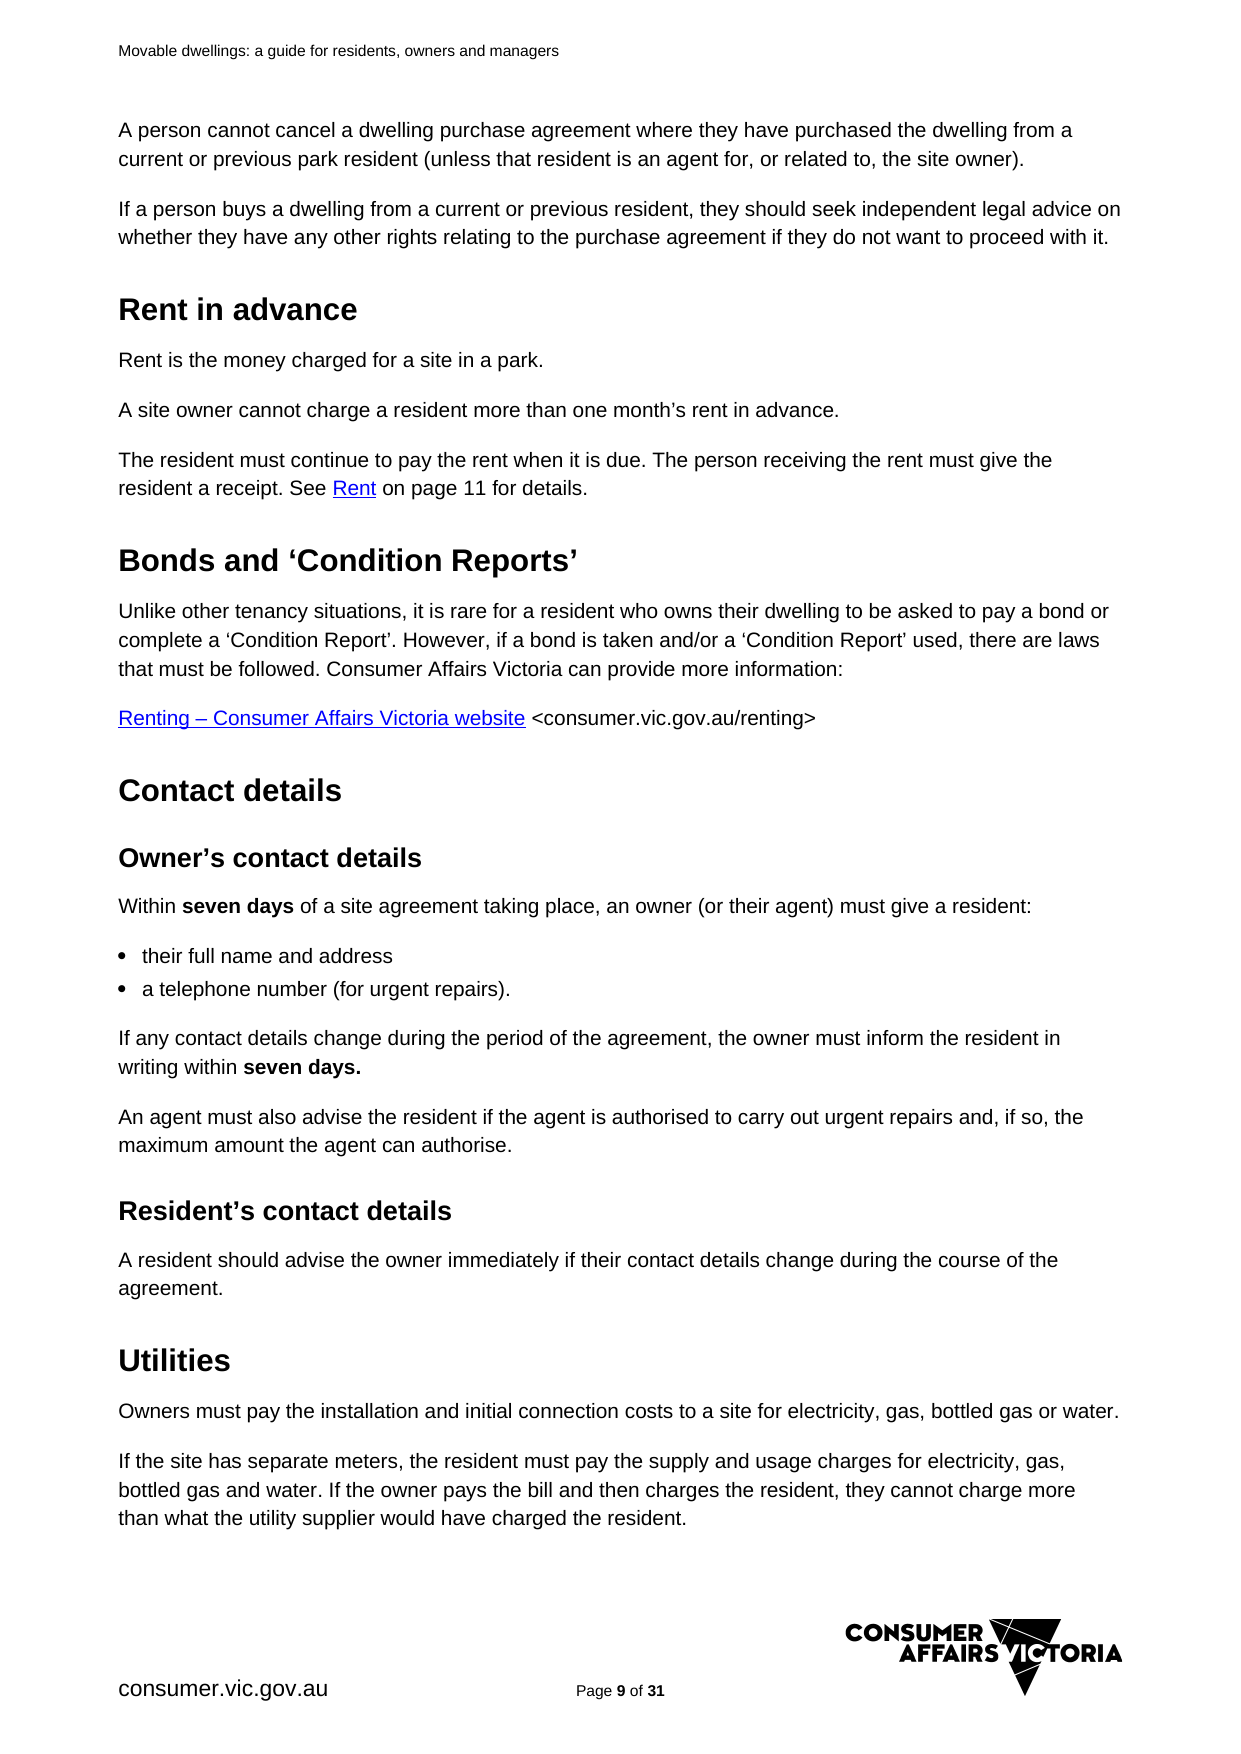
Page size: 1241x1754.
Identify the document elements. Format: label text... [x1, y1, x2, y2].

subtitle Bonds and ‘Condition Reports’ [118, 542, 1122, 578]
text A site owner cannot charge a resident more than one month’s rent in advance. [118, 398, 1122, 422]
text Owners must pay the installation and initial connection costs to a site for electricity, gas, bottled gas or water. [118, 1399, 1122, 1423]
text A resident should advise the owner immediately if their contact details change during the course of the agreement. [118, 1247, 1122, 1300]
subtitle Rent in advance [118, 291, 1122, 327]
text A person cannot cancel a dwelling purchase agreement where they have purchased the dwelling from a current or previous park resident (unless that resident is an agent for, or related to, the site owner). [118, 118, 1122, 171]
picture [845, 1619, 1123, 1696]
subtitle Owner’s contact details [118, 842, 1122, 873]
subtitle Resident’s contact details [118, 1195, 1122, 1227]
text If a person buys a dwelling from a current or previous resident, they should seek independent legal advice on whether they have any other rights relating to the purchase agreement if they do not want to proceed with it. [118, 196, 1122, 249]
text If any contact details change during the period of the agreement, the owner must inform the resident in writing within seven days. [118, 1026, 1122, 1079]
list a telephone number (for urgent repairs). [118, 976, 1122, 1001]
text Within seven days of a site agreement taking place, an owner (or their agent) must give a resident: [118, 894, 1122, 918]
text Unlike other tenancy situations, it is rare for a resident who owns their dwelling to be asked to pay a bond or complete a ‘Condition Report’. However, if a bond is taken and/or a ‘Condition Report’ used, there are laws that must be followed. Consumer Affairs Victoria can provide more information: [118, 599, 1122, 681]
text An agent must also advise the resident if the agent is authorised to carry out urgent repairs and, if so, the maximum amount the agent can authorise. [118, 1104, 1122, 1157]
text Rent is the money charged for a site in a park. [118, 348, 1122, 372]
subtitle Utilities [118, 1342, 1122, 1378]
list their full name and address [118, 943, 1122, 967]
text The resident must continue to pay the rent when it is due. The person receiving the rent must give the resident a receipt. See Rent on page 11 for details. [118, 447, 1122, 500]
text Renting – Consumer Affairs Victoria website <consumer.vic.gov.au/renting> [118, 706, 1122, 730]
text If the site has separate meters, the resident must pay the supply and usage charges for electricity, gas, bottled gas and water. If the owner pays the bill and then charges the resident, they cannot charge more than what the utility supplier would have charged the resident. [118, 1449, 1122, 1530]
subtitle Contact details [118, 772, 1122, 808]
